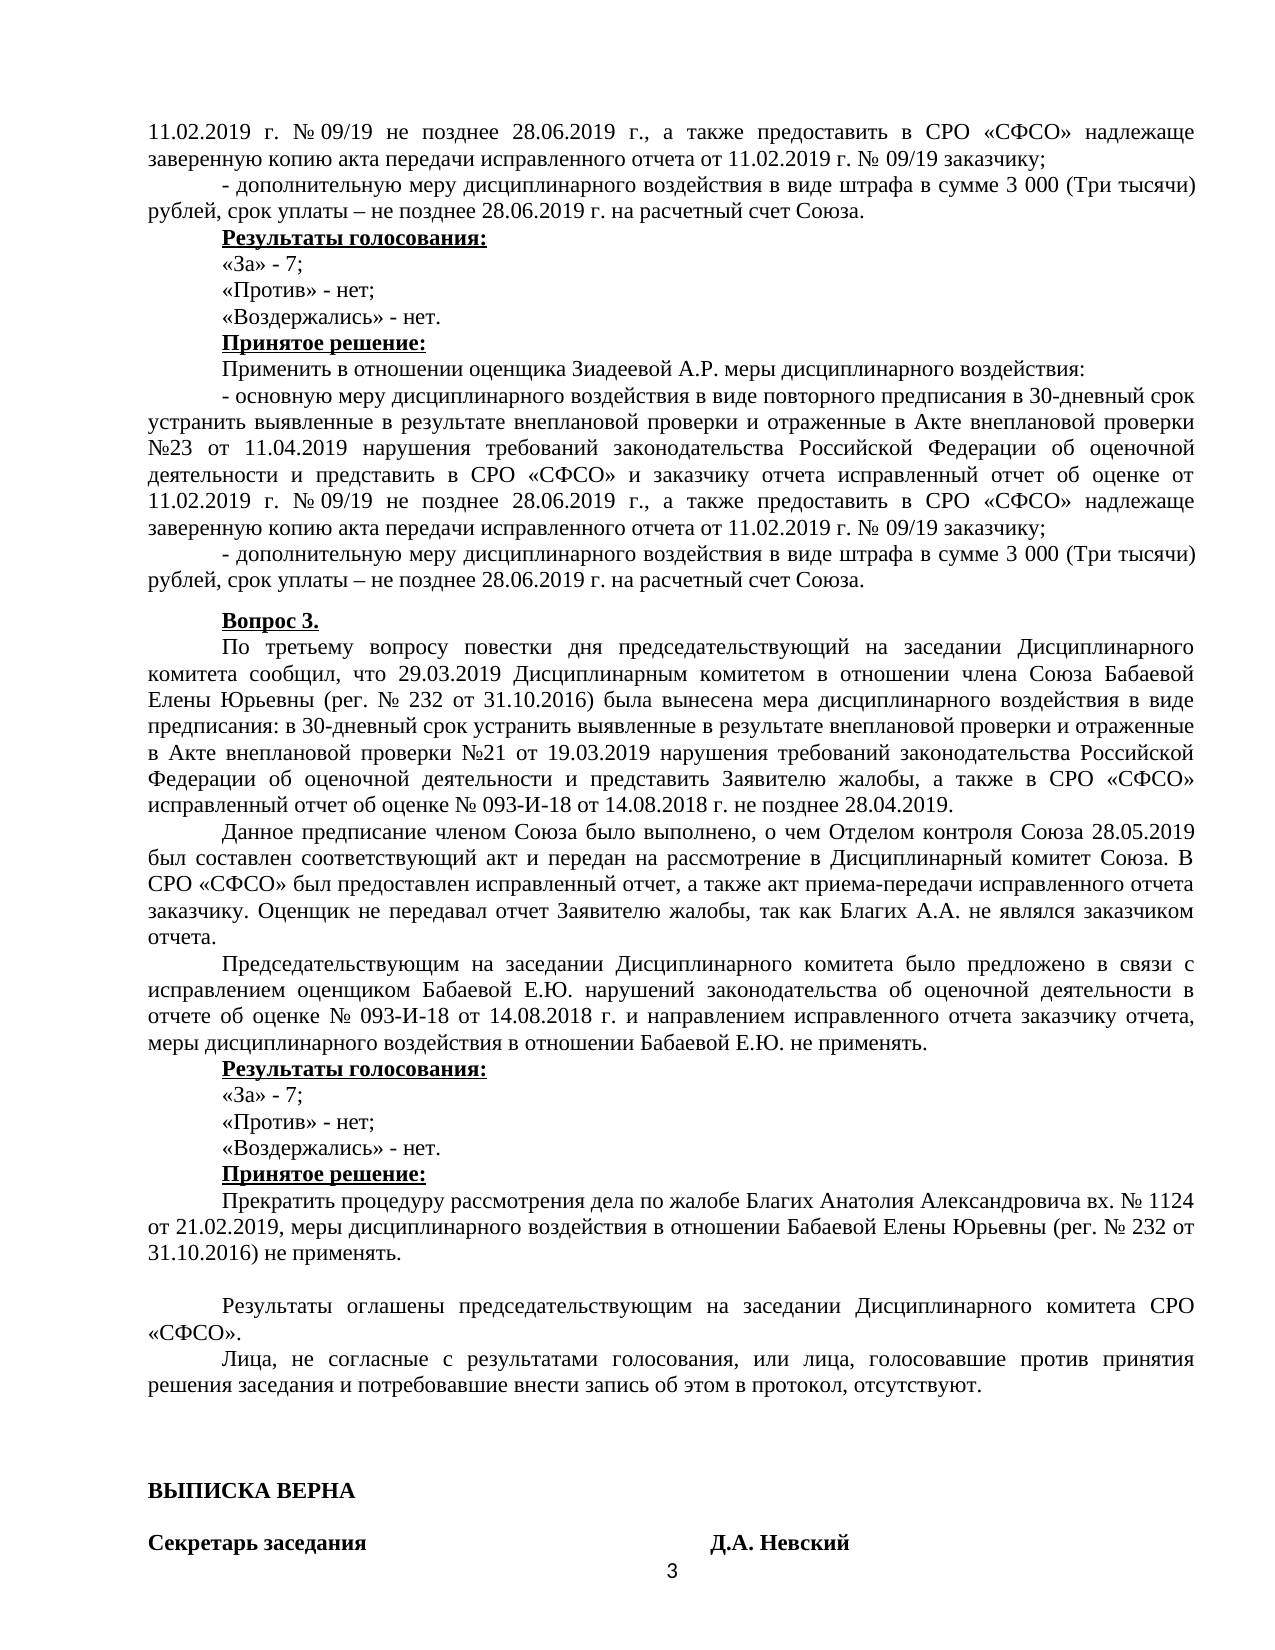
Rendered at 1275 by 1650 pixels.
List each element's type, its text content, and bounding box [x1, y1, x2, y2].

text Результаты оглашены председательствующим на заседании Дисциплинарного комитета СРО «СФСО». [148, 1292, 1196, 1345]
list «Воздержались» - нет. [148, 1134, 1196, 1160]
list «Против» - нет; [148, 276, 1196, 303]
text - дополнительную меру дисциплинарного воздействия в виде штрафа в сумме 3 000 (Три тысячи) рублей, срок уплаты – не позднее 28.06.2019 г. на расчетный счет Союза. [148, 540, 1196, 593]
text Применить в отношении оценщика Зиадеевой А.Р. меры дисциплинарного воздействия: [148, 355, 1196, 382]
list Принятое решение: [148, 329, 1196, 355]
list Прекратить процедуру рассмотрения дела по жалобе Благих Анатолия Александровича вх. № 1124 от 21.02.2019, меры дисциплинарного воздействия в отношении Бабаевой Елены Юрьевны (рег. № 232 от 31.10.2016) не применять. [148, 1187, 1196, 1266]
text Председательствующим на заседании Дисциплинарного комитета было предложено в связи с исправлением оценщиком Бабаевой Е.Ю. нарушений законодательства об оценочной деятельности в отчете об оценке № 093-И-18 от 14.08.2018 г. и направлением исправленного отчета заказчику отчета, меры дисциплинарного воздействия в отношении Бабаевой Е.Ю. не применять. [148, 949, 1196, 1055]
list Результаты голосования: [148, 1055, 1196, 1081]
text Лица, не согласные с результатами голосования, или лица, голосовавшие против принятия решения заседания и потребовавшие внести запись об этом в протокол, отсутствуют. [148, 1345, 1196, 1398]
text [148, 118, 1196, 171]
list Принятое решение: [148, 1160, 1196, 1187]
list «За» - 7; [148, 1081, 1196, 1108]
list «Воздержались» - нет. [148, 303, 1196, 329]
text ВЫПИСКА ВЕРНА [148, 1477, 1196, 1503]
text Секретарь заседания Д.А. Невский [148, 1529, 1196, 1556]
list По третьему вопросу повестки дня председательствующий на заседании Дисциплинарного комитета сообщил, что 29.03.2019 Дисциплинарным комитетом в отношении члена Союза Бабаевой Елены Юрьевны (рег. № 232 от 31.10.2016) была вынесена мера дисциплинарного воздействия в виде предписания: в 30-дневный срок устранить выявленные в результате внеплановой проверки и отраженные в Акте внеплановой проверки №21 от 19.03.2019 нарушения требований законодательства Российской Федерации об оценочной деятельности и представить Заявителю жалобы, а также в СРО «СФСО» исправленный отчет об оценке № 093-И-18 от 14.08.2018 г. не позднее 28.04.2019. [148, 633, 1196, 818]
list Результаты голосования: [148, 224, 1196, 250]
list Вопрос 3. [148, 607, 1196, 633]
list «За» - 7; [148, 250, 1196, 276]
list Данное предписание членом Союза было выполнено, о чем Отделом контроля Союза 28.05.2019 был составлен соответствующий акт и передан на рассмотрение в Дисциплинарный комитет Союза. В СРО «СФСО» был предоставлен исправленный отчет, а также акт приема-передачи исправленного отчета заказчику. Оценщик не передавал отчет Заявителю жалобы, так как Благих А.А. не являлся заказчиком отчета. [148, 818, 1196, 949]
text - дополнительную меру дисциплинарного воздействия в виде штрафа в сумме 3 000 (Три тысячи) рублей, срок уплаты – не позднее 28.06.2019 г. на расчетный счет Союза. [148, 171, 1196, 224]
list «Против» - нет; [148, 1108, 1196, 1134]
